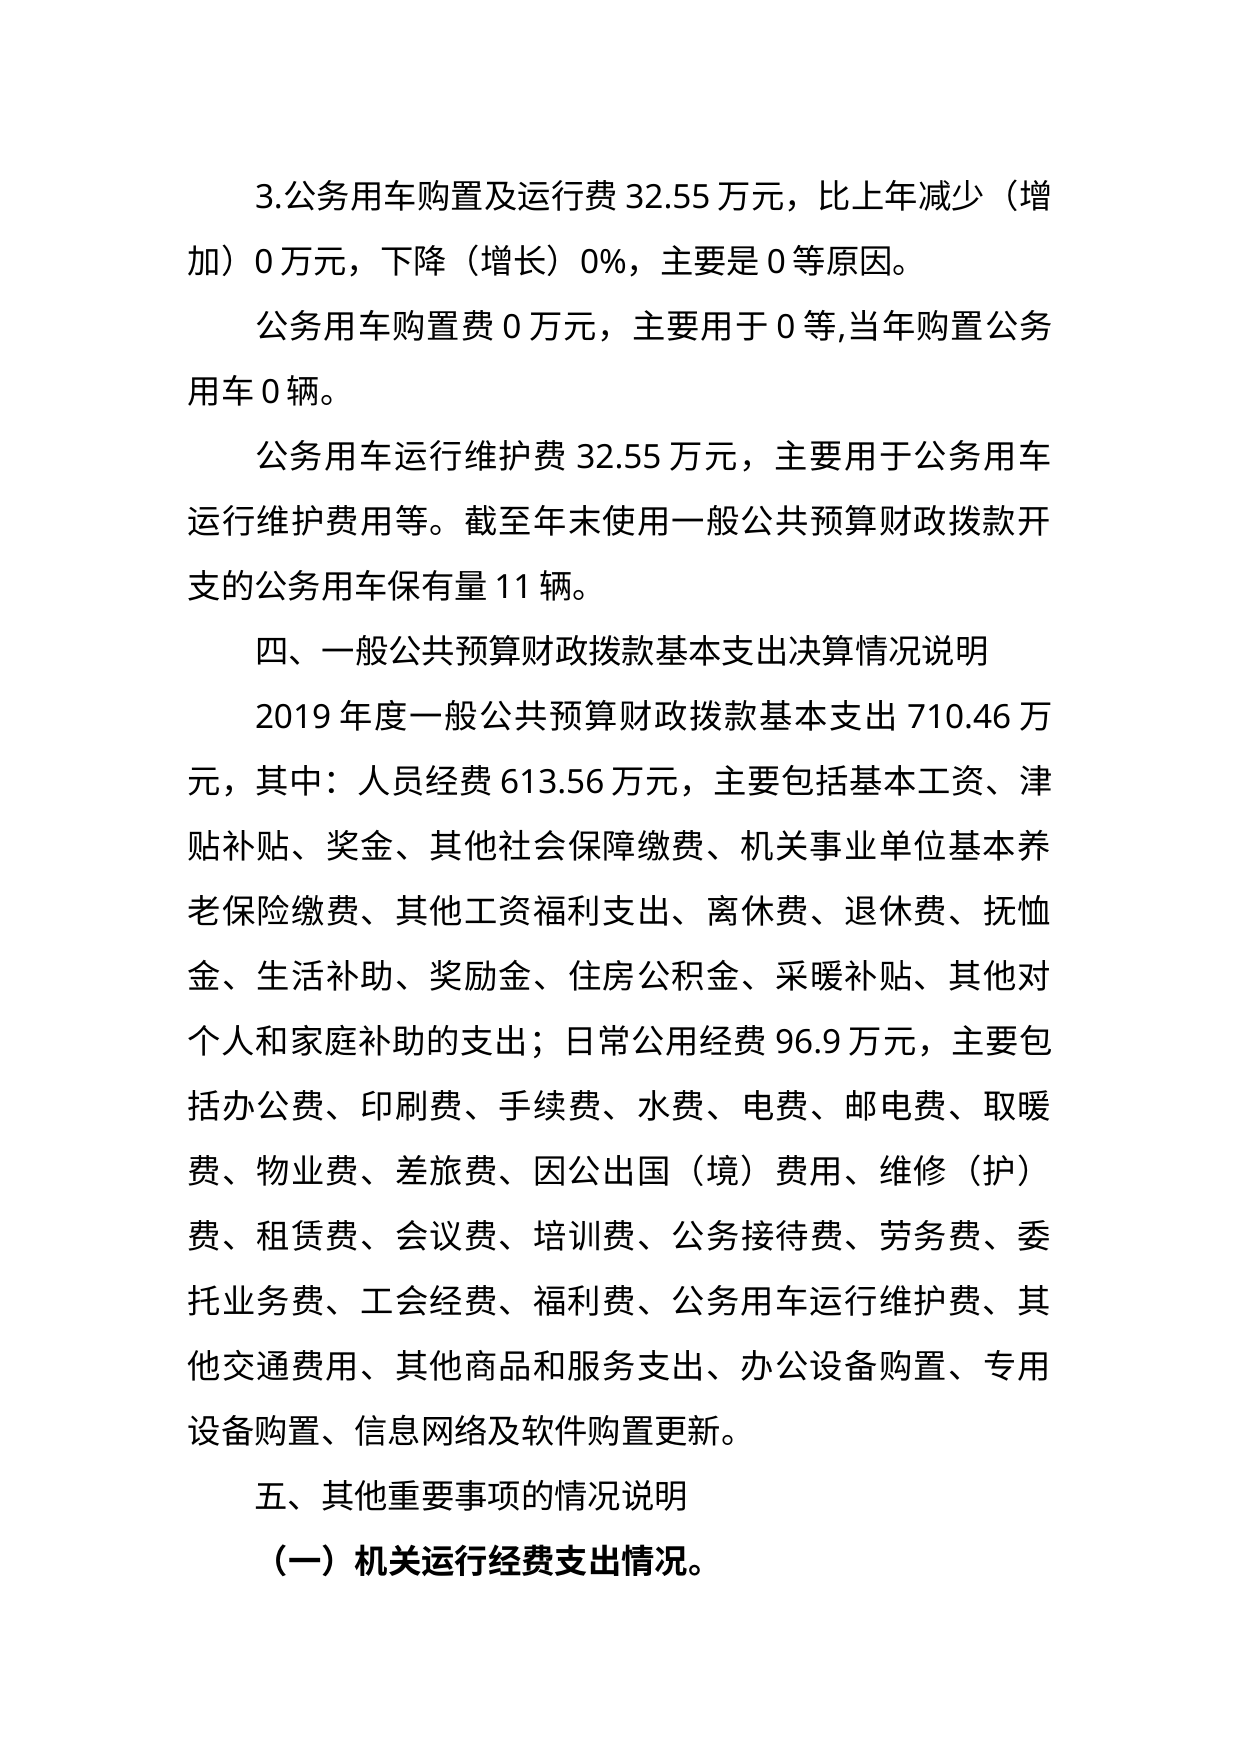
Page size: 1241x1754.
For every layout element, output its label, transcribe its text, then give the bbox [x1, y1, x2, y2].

text 公务用车运行维护费32.55万元，主要用于公务用车运行维护费用等。截至年末使用一般公共预算财政拨款开支的公务用车保有量11辆。 [187, 422, 1053, 617]
text （一）机关运行经费支出情况。 [187, 1527, 1053, 1592]
text 2019年度一般公共预算财政拨款基本支出710.46万元，其中：人员经费613.56万元，主要包括基本工资、津贴补贴、奖金、其他社会保障缴费、机关事业单位基本养老保险缴费、其他工资福利支出、离休费、退休费、抚恤金、生活补助、奖励金、住房公积金、采暖补贴、其他对个人和家庭补助的支出；日常公用经费96.9万元，主要包括办公费、印刷费、手续费、水费、电费、邮电费、取暖费、物业费、差旅费、因公出国（境）费用、维修（护）费、租赁费、会议费、培训费、公务接待费、劳务费、委托业务费、工会经费、福利费、公务用车运行维护费、其他交通费用、其他商品和服务支出、办公设备购置、专用设备购置、信息网络及软件购置更新。 [187, 682, 1053, 1462]
text 公务用车购置费0万元，主要用于0等,当年购置公务用车0辆。 [187, 292, 1053, 422]
text 五、其他重要事项的情况说明 [187, 1462, 1053, 1527]
text 四、一般公共预算财政拨款基本支出决算情况说明 [187, 617, 1053, 682]
text 3.公务用车购置及运行费32.55万元，比上年减少（增加）0万元，下降（增长）0%，主要是0等原因。 [187, 162, 1053, 292]
